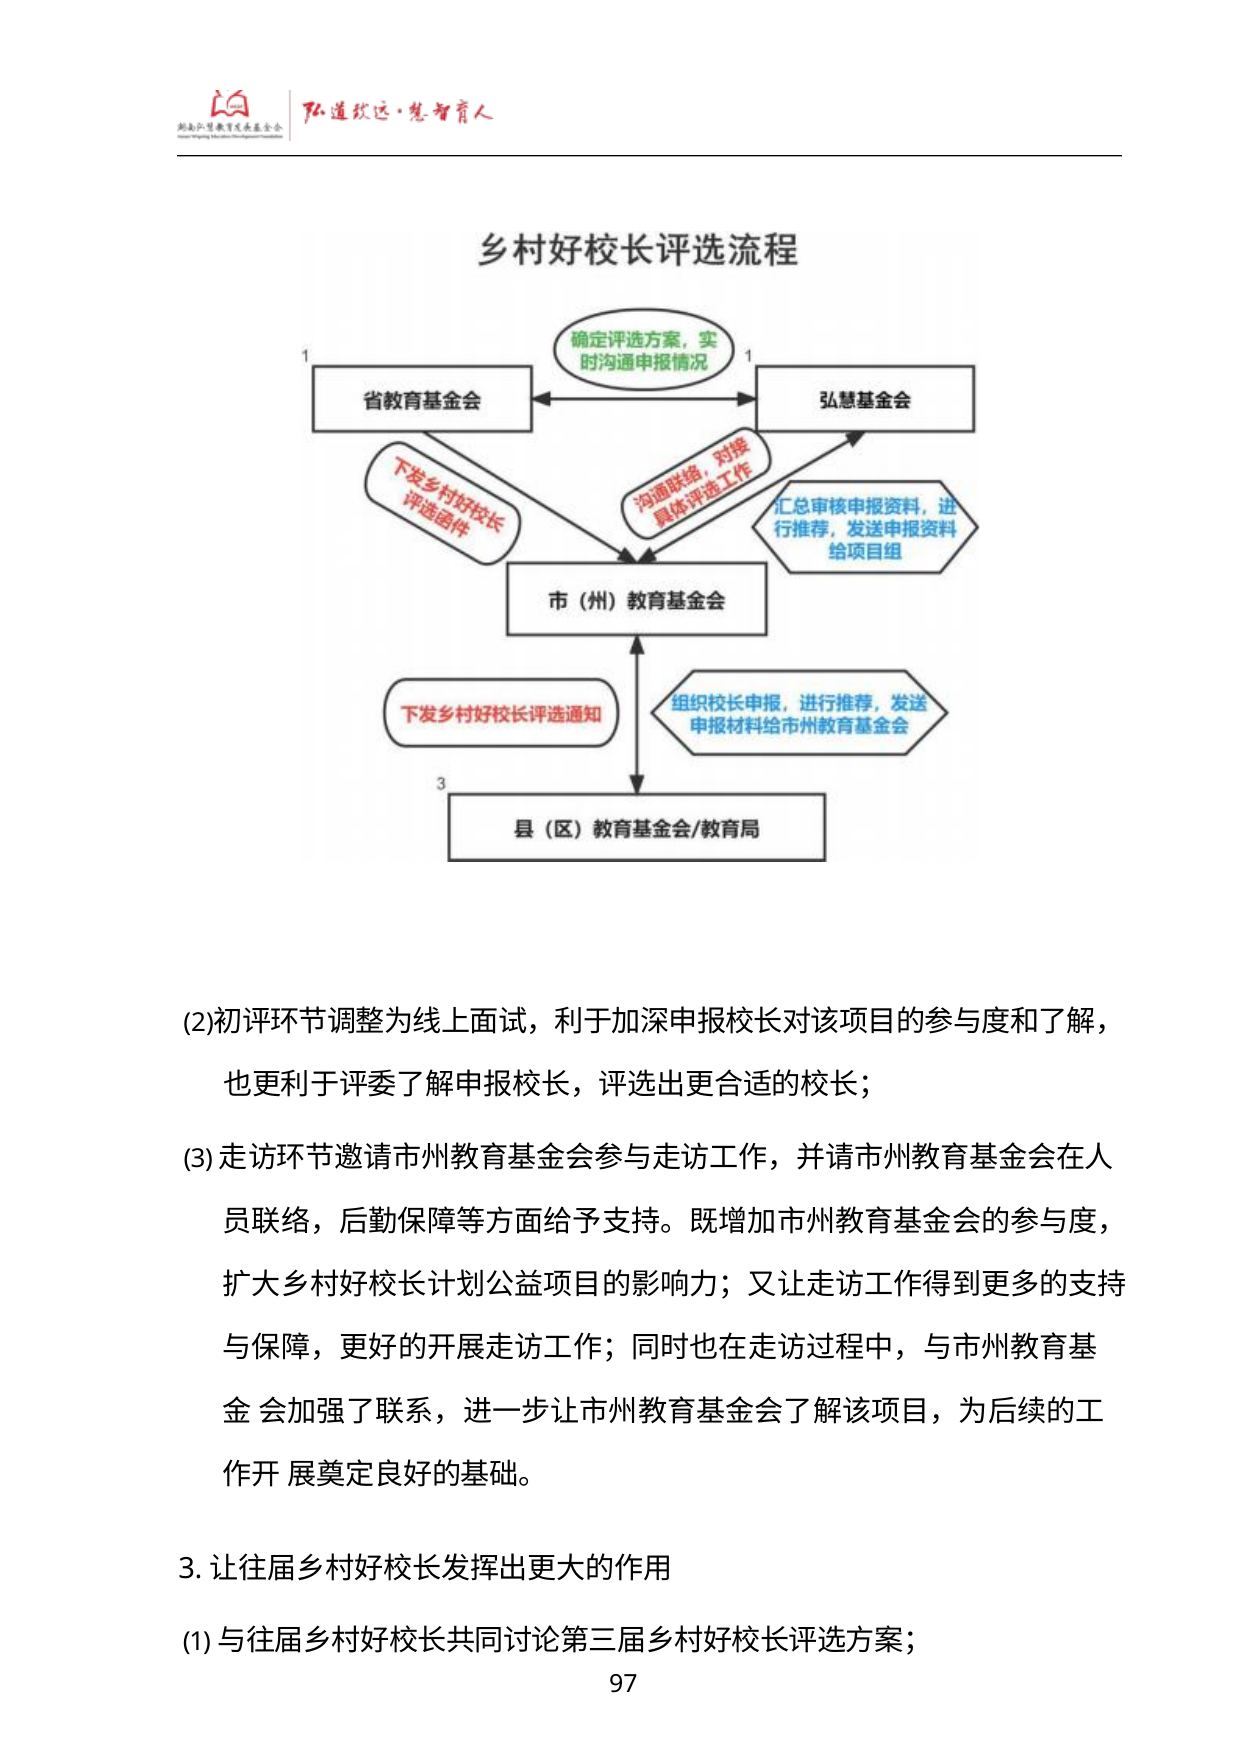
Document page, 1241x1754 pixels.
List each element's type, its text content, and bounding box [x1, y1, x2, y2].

text (3) 走访环节邀请市州教育基金会参与走访工作，并请市州教育基金会在人 员联络，后勤保障等方面给予支持。既增加市州教育基金会的参与度， 扩大乡村好校长计划公益项目的影响力；又让走访工作得到更多的支持 与保障，更好的开展走访工作；同时也在走访过程中，与市州教育基金 会加强了联系，进一步让市州教育基金会了解该项目，为后续的工作开 展奠定良好的基础。 [183, 1134, 1127, 1493]
text (2)初评环节调整为线上面试，利于加深申报校长对该项目的参与度和了解， 也更利于评委了解申报校长，评选出更合适的校长； [183, 997, 1128, 1103]
picture [177, 90, 494, 141]
picture [301, 231, 980, 862]
text (1) 与往届乡村好校长共同讨论第三届乡村好校长评选方案； [183, 1617, 1128, 1659]
text 3. 让往届乡村好校长发挥出更大的作用 [178, 1544, 1128, 1587]
